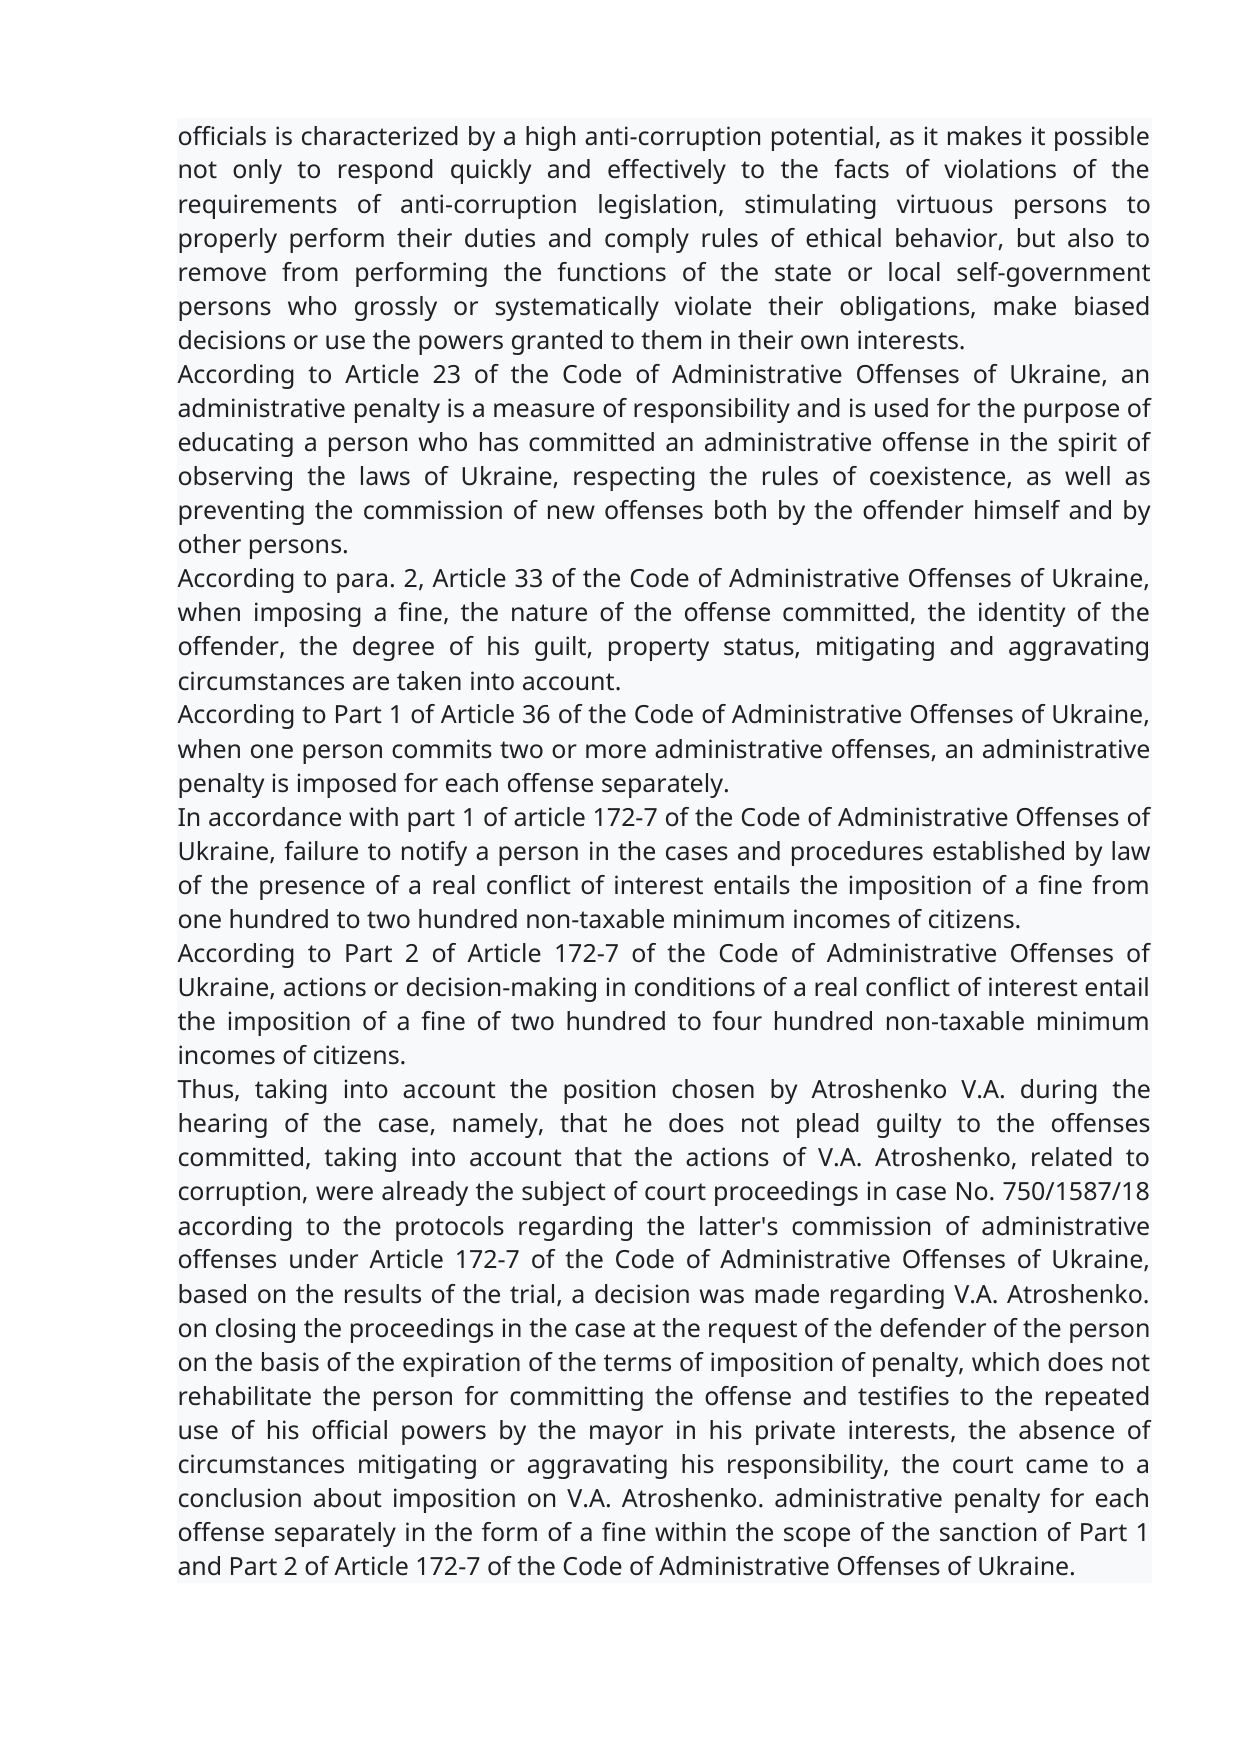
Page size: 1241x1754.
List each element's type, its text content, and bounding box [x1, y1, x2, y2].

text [177, 118, 1152, 357]
text According to para. 2, Article 33 of the Code of Administrative Offenses of Ukraine, when imposing a fine, the nature of the offense committed, the identity of the offender, the degree of his guilt, property status, mitigating and aggravating circumstances are taken into account. [177, 561, 1152, 697]
text According to Article 23 of the Code of Administrative Offenses of Ukraine, an administrative penalty is a measure of responsibility and is used for the purpose of educating a person who has committed an administrative offense in the spirit of observing the laws of Ukraine, respecting the rules of coexistence, as well as preventing the commission of new offenses both by the offender himself and by other persons. [177, 357, 1152, 561]
text In accordance with part 1 of article 172-7 of the Code of Administrative Offenses of Ukraine, failure to notify a person in the cases and procedures established by law of the presence of a real conflict of interest entails the imposition of a fine from one hundred to two hundred non-taxable minimum incomes of citizens. [177, 799, 1152, 936]
text Thus, taking into account the position chosen by Atroshenko V.A. during the hearing of the case, namely, that he does not plead guilty to the offenses committed, taking into account that the actions of V.A. Atroshenko, related to corruption, were already the subject of court proceedings in case No. 750/1587/18 according to the protocols regarding the latter's commission of administrative offenses under Article 172-7 of the Code of Administrative Offenses of Ukraine, based on the results of the trial, a decision was made regarding V.A. Atroshenko. on closing the proceedings in the case at the request of the defender of the person on the basis of the expiration of the terms of imposition of penalty, which does not rehabilitate the person for committing the offense and testifies to the repeated use of his official powers by the mayor in his private interests, the absence of circumstances mitigating or aggravating his responsibility, the court came to a conclusion about imposition on V.A. Atroshenko. administrative penalty for each offense separately in the form of a fine within the scope of the sanction of Part 1 and Part 2 of Article 172-7 of the Code of Administrative Offenses of Ukraine. [177, 1072, 1152, 1583]
text According to Part 2 of Article 172-7 of the Code of Administrative Offenses of Ukraine, actions or decision-making in conditions of a real conflict of interest entail the imposition of a fine of two hundred to four hundred non-taxable minimum incomes of citizens. [177, 936, 1152, 1072]
text According to Part 1 of Article 36 of the Code of Administrative Offenses of Ukraine, when one person commits two or more administrative offenses, an administrative penalty is imposed for each offense separately. [177, 697, 1152, 799]
